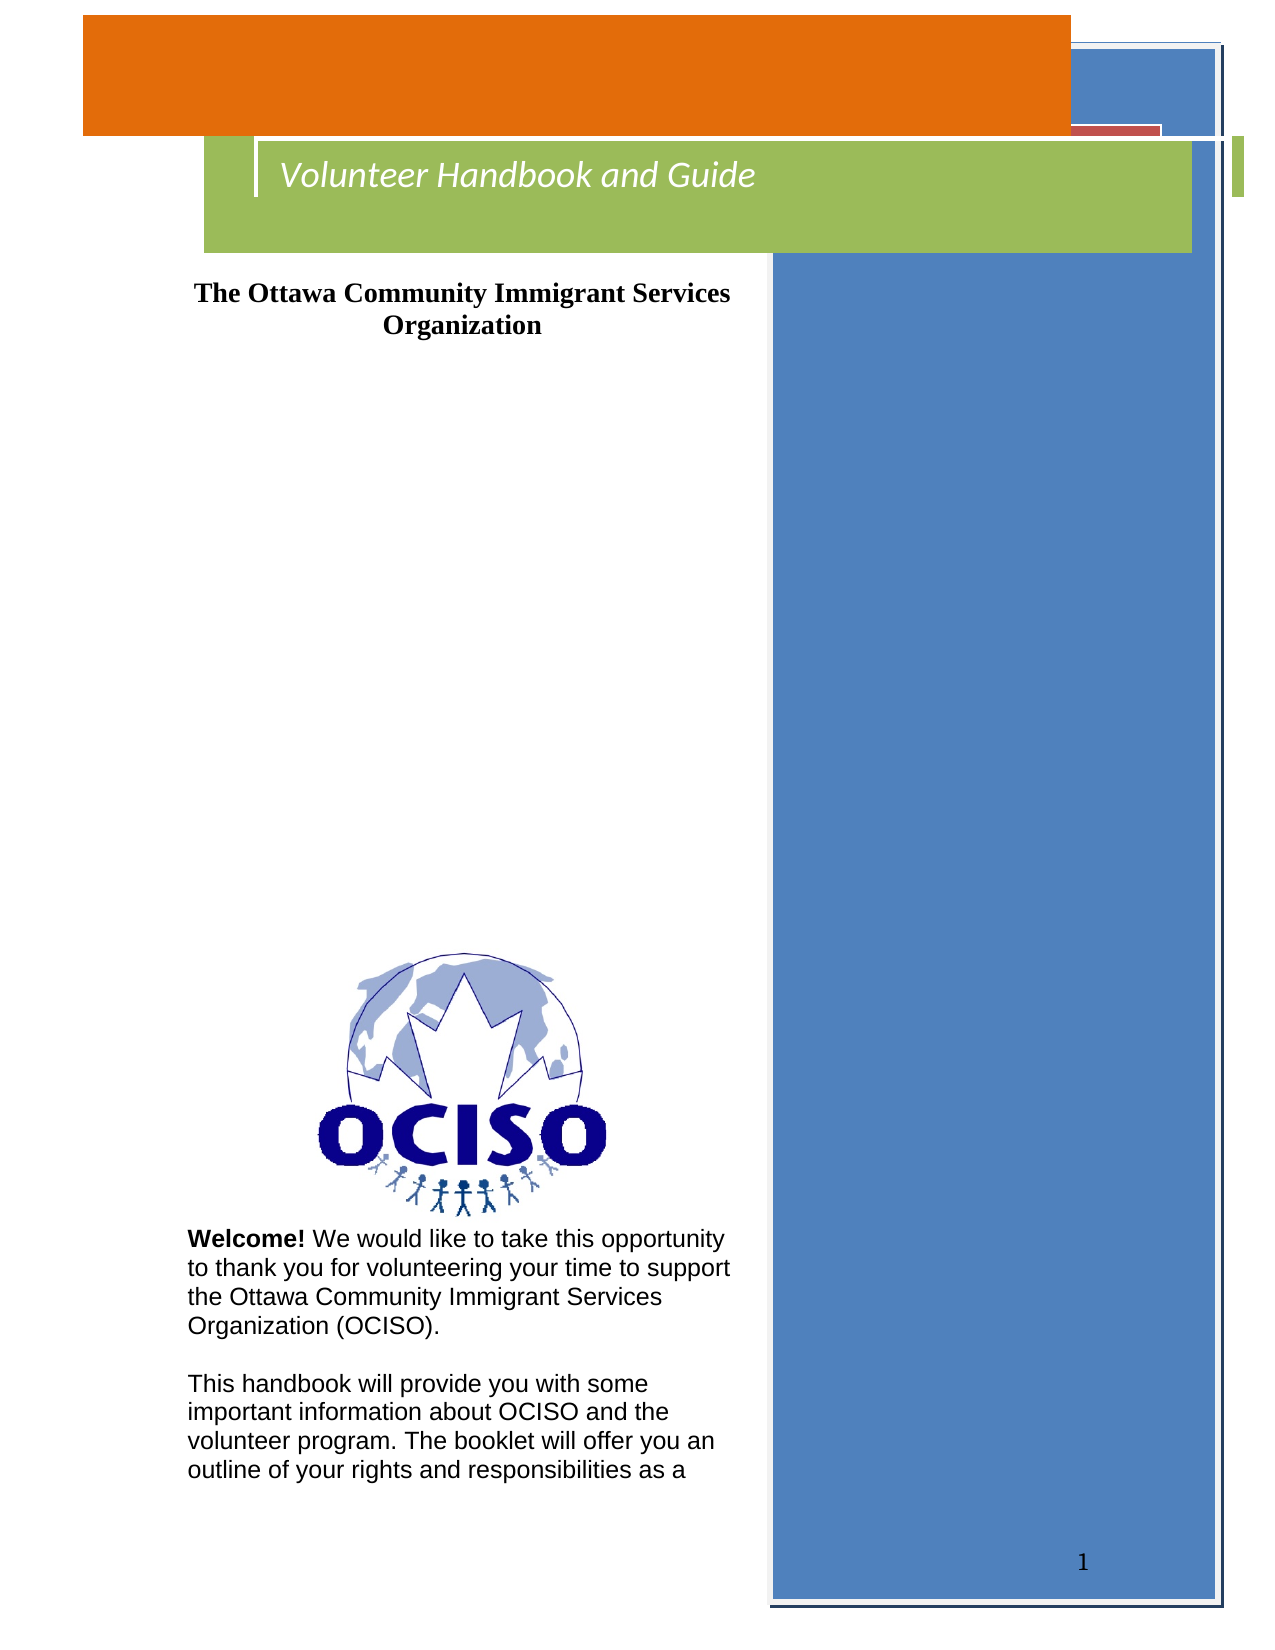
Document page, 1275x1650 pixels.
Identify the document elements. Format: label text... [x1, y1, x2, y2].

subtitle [187, 1368, 1087, 1483]
subtitle Welcome! We would like to take this opportunity to thank you for volunteering your time to support the Ottawa Community Immigrant Services Organization (OCISO). [187, 1224, 1087, 1339]
picture [315, 948, 610, 1225]
